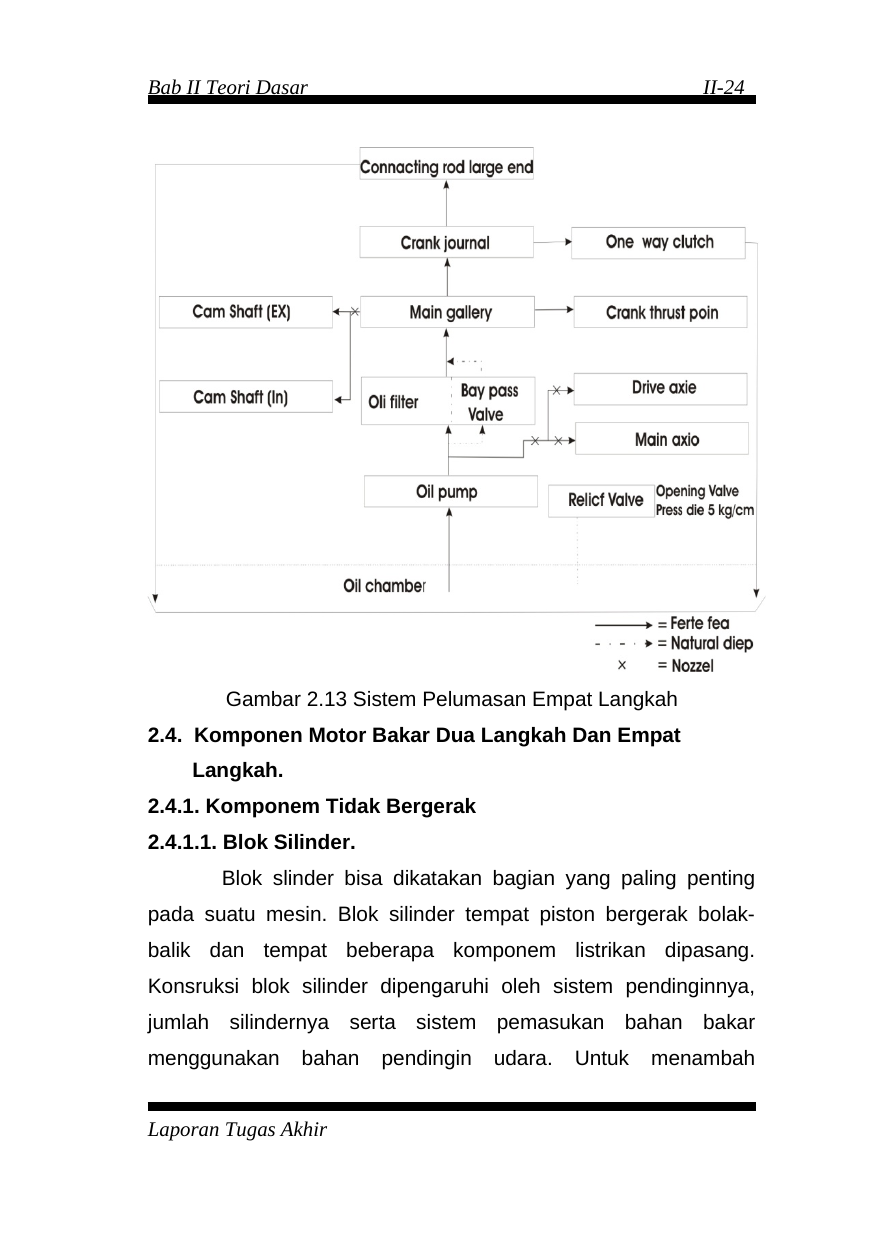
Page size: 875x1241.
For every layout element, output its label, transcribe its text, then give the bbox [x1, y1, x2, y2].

text 2.4.1.1. Blok Silinder. [148, 830, 756, 854]
text Gambar 2.13 Sistem Pelumasan Empat Langkah [148, 686, 756, 710]
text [148, 866, 756, 1070]
text 2.4.1. Komponem Tidak Bergerak [148, 794, 756, 818]
picture [147, 147, 766, 672]
text 2.4. Komponen Motor Bakar Dua Langkah Dan Empat Langkah. [148, 722, 756, 782]
